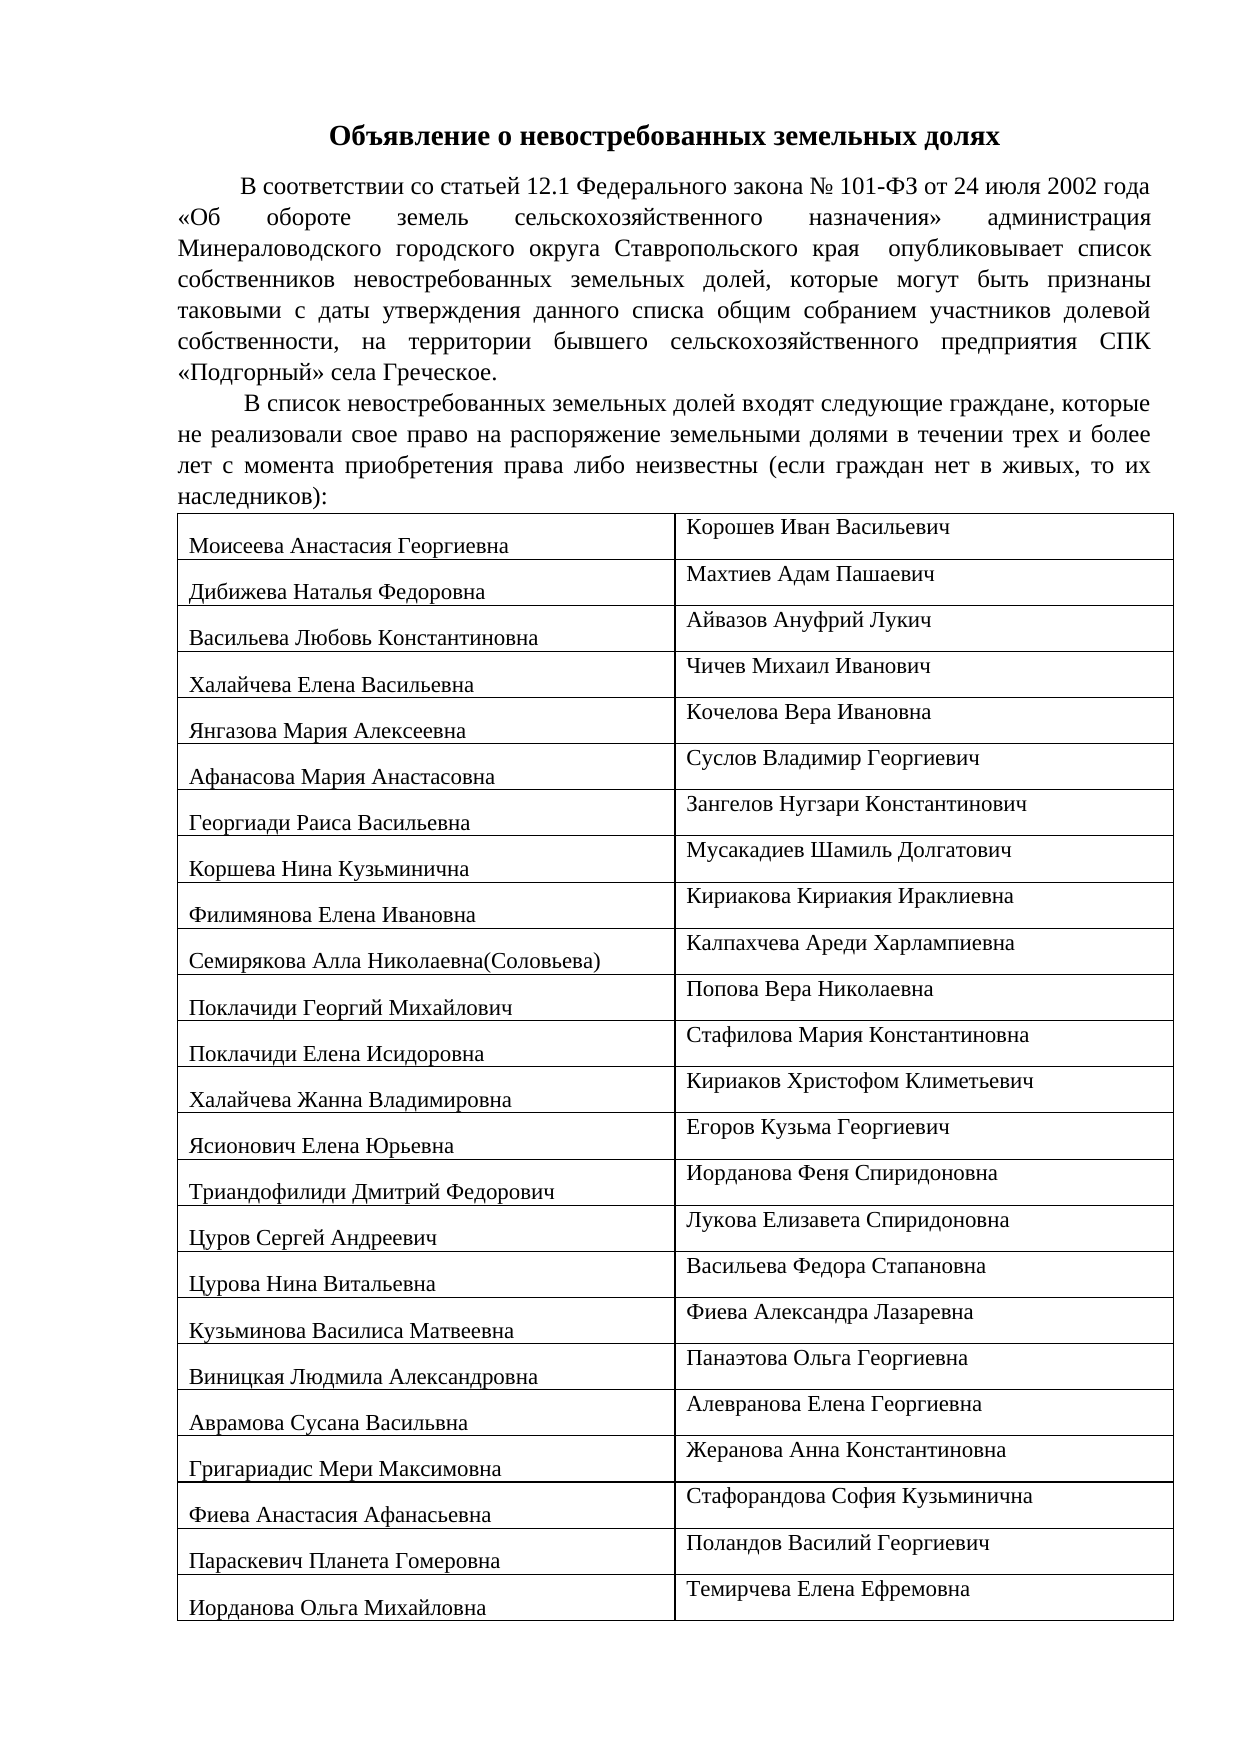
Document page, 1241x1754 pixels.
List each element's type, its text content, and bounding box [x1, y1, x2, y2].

table_cell Аврамова Сусана Васильвна [178, 1390, 674, 1435]
table_cell Ясионович Елена Юрьевна [178, 1113, 674, 1158]
table_cell Мусакадиев Шамиль Долгатович [676, 836, 1173, 882]
table_cell Фиева Александра Лазаревна [676, 1298, 1173, 1343]
table_cell Махтиев Адам Пашаевич [676, 560, 1173, 605]
table_cell Кочелова Вера Ивановна [676, 698, 1173, 743]
table_cell Иорданова Феня Спиридоновна [676, 1160, 1173, 1204]
table_cell Калпахчева Ареди Харлампиевна [676, 929, 1173, 974]
text В соответствии со статьей 12.1 Федерального закона № 101-ФЗ от 24 июля 2002 года «Об обороте земель сельскохозяйственного назначения» администрация Минераловодского городского округа Ставропольского края опубликовывает список собственников невостребованных земельных долей, которые могут быть признаны таковыми с даты утверждения данного списка общим собранием участников долевой собственности, на территории бывшего сельскохозяйственного предприятия СПК «Подгорный» села Греческое. [177, 171, 1152, 386]
table_cell Кузьминова Василиса Матвеевна [178, 1298, 674, 1343]
table_header Корошев Иван Васильевич [676, 514, 1173, 558]
table_cell Кириаков Христофом Климетьевич [676, 1067, 1173, 1112]
table_cell Алевранова Елена Георгиевна [676, 1390, 1173, 1435]
table_cell Семирякова Алла Николаевна(Соловьева) [178, 929, 674, 974]
table_cell Васильева Любовь Константиновна [178, 606, 674, 651]
table_cell Жеранова Анна Константиновна [676, 1436, 1173, 1481]
table_cell Виницкая Людмила Александровна [178, 1344, 674, 1389]
table_cell Айвазов Ануфрий Лукич [676, 606, 1173, 651]
table_cell Чичев Михаил Иванович [676, 652, 1173, 697]
table_cell Иорданова Ольга Михайловна [178, 1575, 674, 1620]
table_cell Поклачиди Елена Исидоровна [178, 1021, 674, 1066]
table_cell Григариадис Мери Максимовна [178, 1436, 674, 1481]
table_cell Панаэтова Ольга Георгиевна [676, 1344, 1173, 1389]
table_cell Триандофилиди Дмитрий Федорович [178, 1160, 674, 1204]
table_cell Халайчева Елена Васильевна [178, 652, 674, 697]
table_cell Васильева Федора Стапановна [676, 1252, 1173, 1297]
table_cell Фиева Анастасия Афанасьевна [178, 1483, 674, 1528]
table_cell Поландов Василий Георгиевич [676, 1529, 1173, 1574]
table_cell Стафорандова София Кузьминична [676, 1483, 1173, 1528]
table_cell Поклачиди Георгий Михайлович [178, 975, 674, 1020]
table_cell Лукова Елизавета Спиридоновна [676, 1206, 1173, 1251]
table_cell Зангелов Нугзари Константинович [676, 790, 1173, 835]
table_cell Янгазова Мария Алексеевна [178, 698, 674, 743]
table_cell Параскевич Планета Гомеровна [178, 1529, 674, 1574]
table_cell Афанасова Мария Анастасовна [178, 744, 674, 789]
table_cell Темирчева Елена Ефремовна [676, 1575, 1173, 1620]
table_cell Стафилова Мария Константиновна [676, 1021, 1173, 1066]
table_cell Халайчева Жанна Владимировна [178, 1067, 674, 1112]
table_cell Суслов Владимир Георгиевич [676, 744, 1173, 789]
table_cell Георгиади Раиса Васильевна [178, 790, 674, 835]
table_header Моисеева Анастасия Георгиевна [178, 514, 674, 558]
table_cell Коршева Нина Кузьминична [178, 836, 674, 882]
table_cell Егоров Кузьма Георгиевич [676, 1113, 1173, 1158]
table_cell Дибижева Наталья Федоровна [178, 560, 674, 605]
table_cell Цуров Сергей Андреевич [178, 1206, 674, 1251]
table_cell Попова Вера Николаевна [676, 975, 1173, 1020]
table_cell Филимянова Елена Ивановна [178, 883, 674, 928]
text В список невостребованных земельных долей входят следующие граждане, которые не реализовали свое право на распоряжение земельными долями в течении трех и более лет с момента приобретения права либо неизвестны (если граждан нет в живых, то их наследников): [177, 388, 1152, 510]
table_cell Кириакова Кириакия Ираклиевна [676, 883, 1173, 928]
table_cell Цурова Нина Витальевна [178, 1252, 674, 1297]
text Объявление о невостребованных земельных долях [177, 118, 1152, 152]
